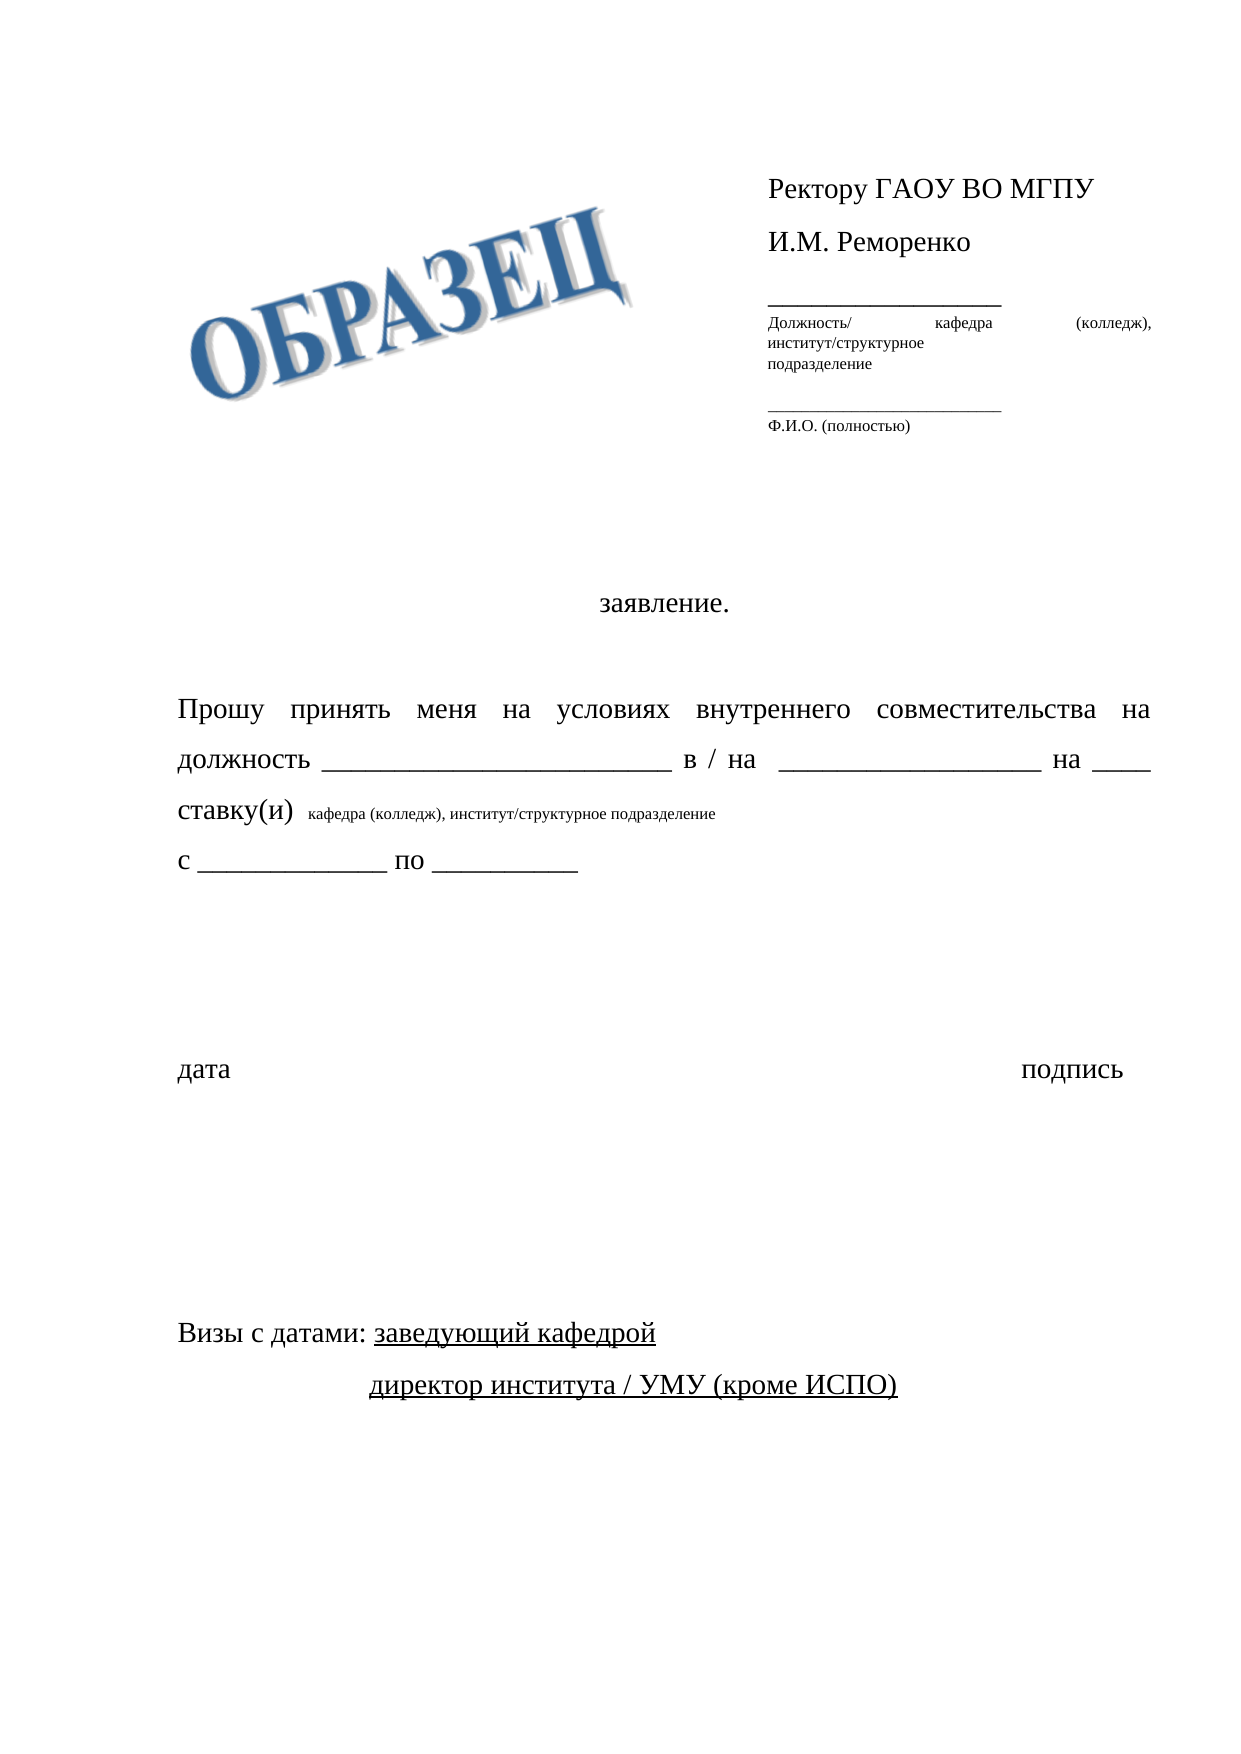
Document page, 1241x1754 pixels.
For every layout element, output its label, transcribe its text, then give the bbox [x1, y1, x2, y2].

text Визы с датами: заведующий кафедрой [177, 1315, 1152, 1348]
text Должность/ кафедра (колледж), институт/структурное подразделение [767, 313, 1152, 373]
text Ректору ГАОУ ВО МГПУ [177, 171, 1152, 204]
text И.М. Реморенко [177, 224, 1152, 257]
text Прошу принять меня на условиях внутреннего совместительства на должность ________________________ в / на __________________ на ____ ставку(и) кафедра (колледж), институт/структурное подразделение [177, 691, 1152, 825]
picture [535, 204, 609, 224]
text Ф.И.О. (полностью) [177, 416, 1152, 435]
text заявление. [177, 586, 1152, 619]
text директор института / УМУ (кроме ИСПО) [177, 1367, 1152, 1401]
text ________________ [177, 277, 1152, 310]
picture [355, 257, 625, 277]
picture [182, 310, 629, 395]
text с _____________ по __________ [177, 842, 1152, 876]
text ____________________________ [177, 395, 1152, 414]
text дата подпись [177, 1051, 1152, 1084]
